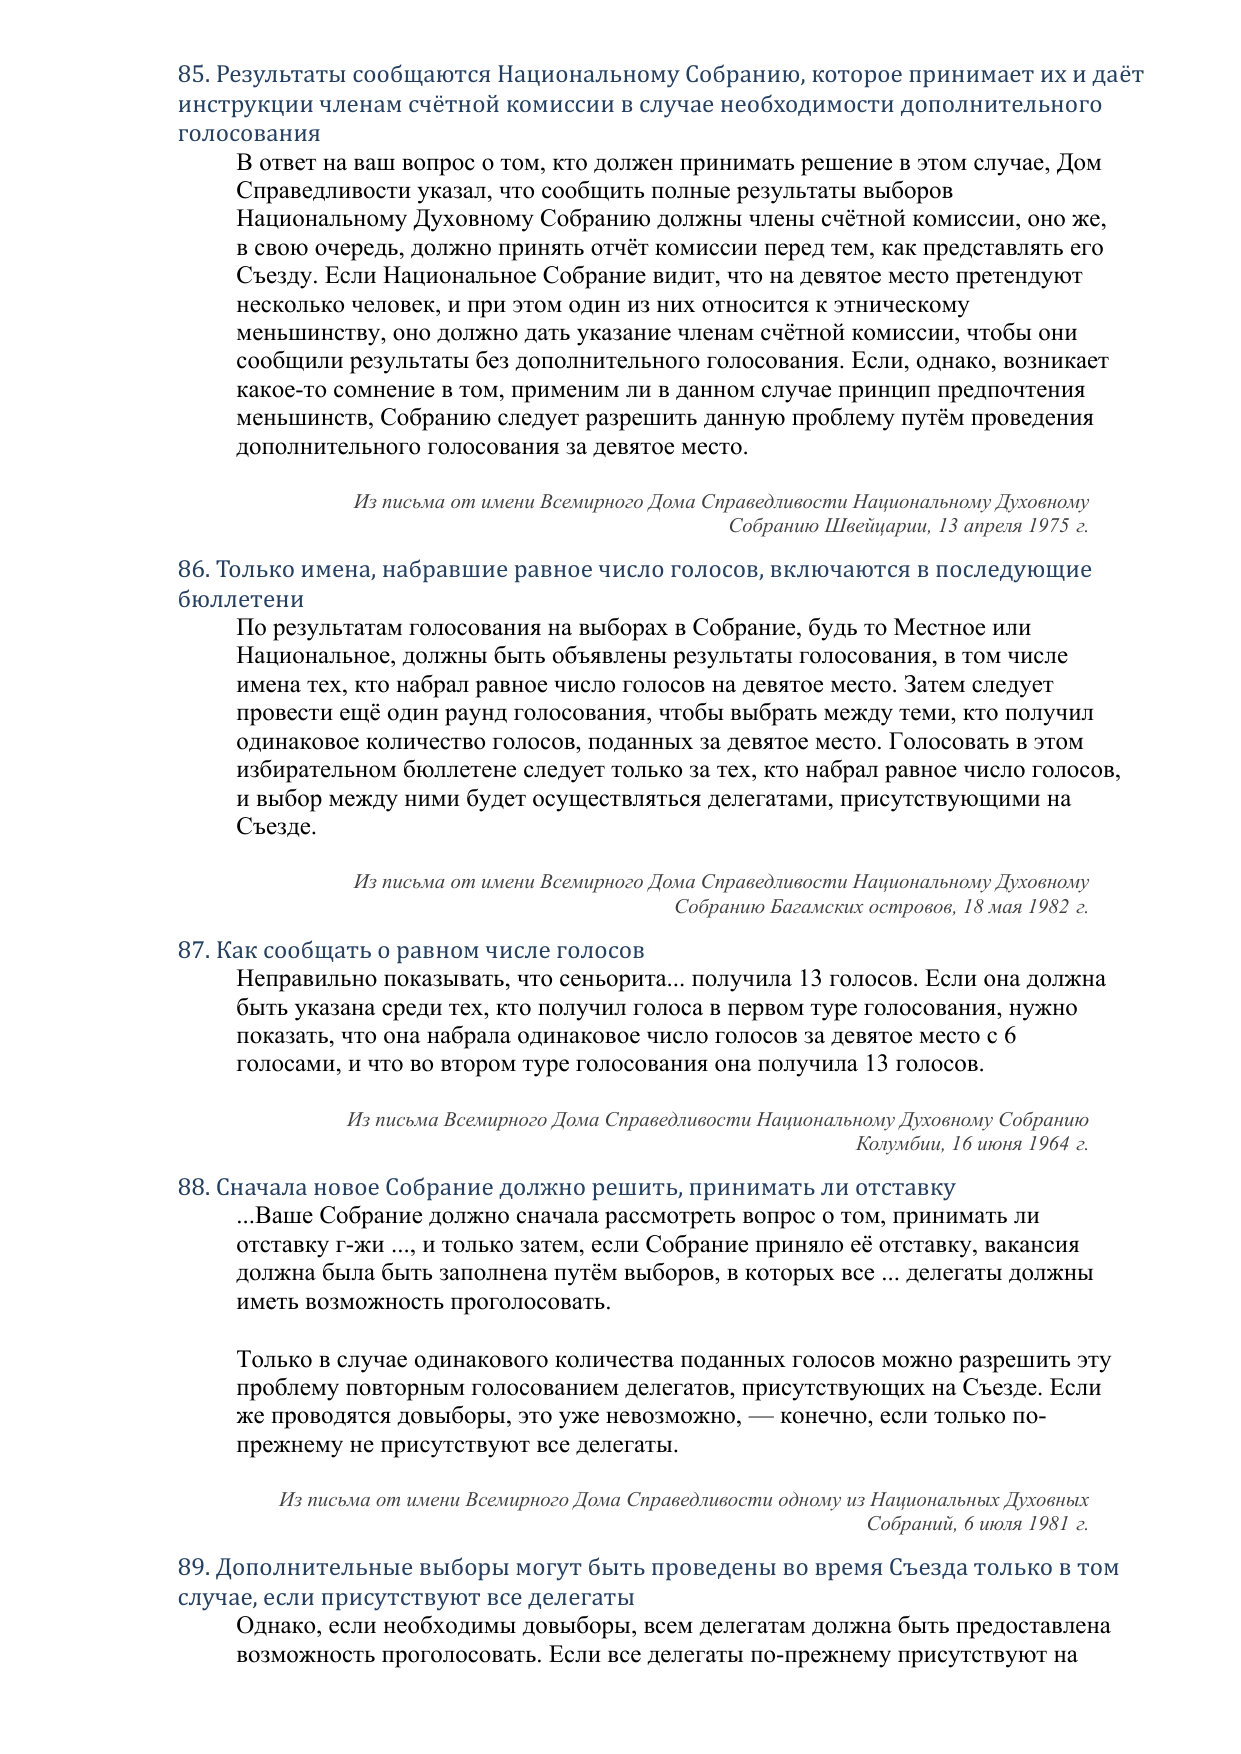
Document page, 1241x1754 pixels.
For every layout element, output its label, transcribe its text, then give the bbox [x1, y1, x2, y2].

text По результатам голосования на выборах в Собрание, будь то Местное или Национальное, должны быть объявлены результаты голосования, в том числе имена тех, кто набрал равное число голосов на девятое место. Затем следует провести ещё один раунд голосования, чтобы выбрать между теми, кто получил одинаковое количество голосов, поданных за девятое место. Голосовать в этом избирательном бюллетене следует только за тех, кто набрал равное число голосов, и выбор между ними будет осуществляться делегатами, присутствующими на Съезде. [236, 612, 1122, 840]
subtitle 89. Дополнительные выборы могут быть проведены во время Съезда только в том случае, если присутствуют все делегаты [177, 1552, 1181, 1611]
text Из письма от имени Всемирного Дома Справедливости одному из Национальных Духовных Собраний, 6 июля 1981 г. [267, 1487, 1091, 1535]
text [236, 1611, 1122, 1667]
subtitle 86. Только имена, набравшие равное число голосов, включаются в последующие бюллетени [177, 554, 1181, 612]
text Неправильно показывать, что сеньорита... получила 13 голосов. Если она должна быть указана среди тех, кто получил голоса в первом туре голосования, нужно показать, что она набрала одинаковое число голосов за девятое место с 6 голосами, и что во втором туре голосования она получила 13 голосов. [236, 963, 1122, 1077]
text В ответ на ваш вопрос о том, кто должен принимать решение в этом случае, Дом Справедливости указал, что сообщить полные результаты выборов Национальному Духовному Собранию должны члены счётной комиссии, оно же, в свою очередь, должно принять отчёт комиссии перед тем, как представлять его Съезду. Если Национальное Собрание видит, что на девятое место претендуют несколько человек, и при этом один из них относится к этническому меньшинству, оно должно дать указание членам счётной комиссии, чтобы они сообщили результаты без дополнительного голосования. Если, однако, возникает какое-то сомнение в том, применим ли в данном случае принцип предпочтения меньшинств, Собранию следует разрешить данную проблему путём проведения дополнительного голосования за девятое место. [236, 147, 1122, 460]
subtitle 87. Как сообщать о равном числе голосов [177, 934, 1181, 963]
subtitle 88. Сначала новое Собрание должно решить, принимать ли отставку [177, 1172, 1181, 1201]
text Из письма от имени Всемирного Дома Справедливости Национальному Духовному Собранию Швейцарии, 13 апреля 1975 г. [267, 489, 1091, 537]
text ...Ваше Собрание должно сначала рассмотреть вопрос о том, принимать ли отставку г-жи ..., и только затем, если Собрание приняло её отставку, вакансия должна была быть заполнена путём выборов, в которых все ... делегаты должны иметь возможность проголосовать. [236, 1201, 1122, 1314]
text Только в случае одинакового количества поданных голосов можно разрешить эту проблему повторным голосованием делегатов, присутствующих на Съезде. Если же проводятся довыборы, это уже невозможно, — конечно, если только по-прежнему не присутствуют все делегаты. [236, 1344, 1122, 1458]
subtitle 85. Результаты сообщаются Национальному Собранию, которое принимает их и даёт инструкции членам счётной комиссии в случае необходимости дополнительного голосования [177, 59, 1181, 147]
text Из письма Всемирного Дома Справедливости Национальному Духовному Собранию Колумбии, 16 июня 1964 г. [267, 1107, 1091, 1155]
text Из письма от имени Всемирного Дома Справедливости Национальному Духовному Собранию Багамских островов, 18 мая 1982 г. [267, 869, 1091, 918]
